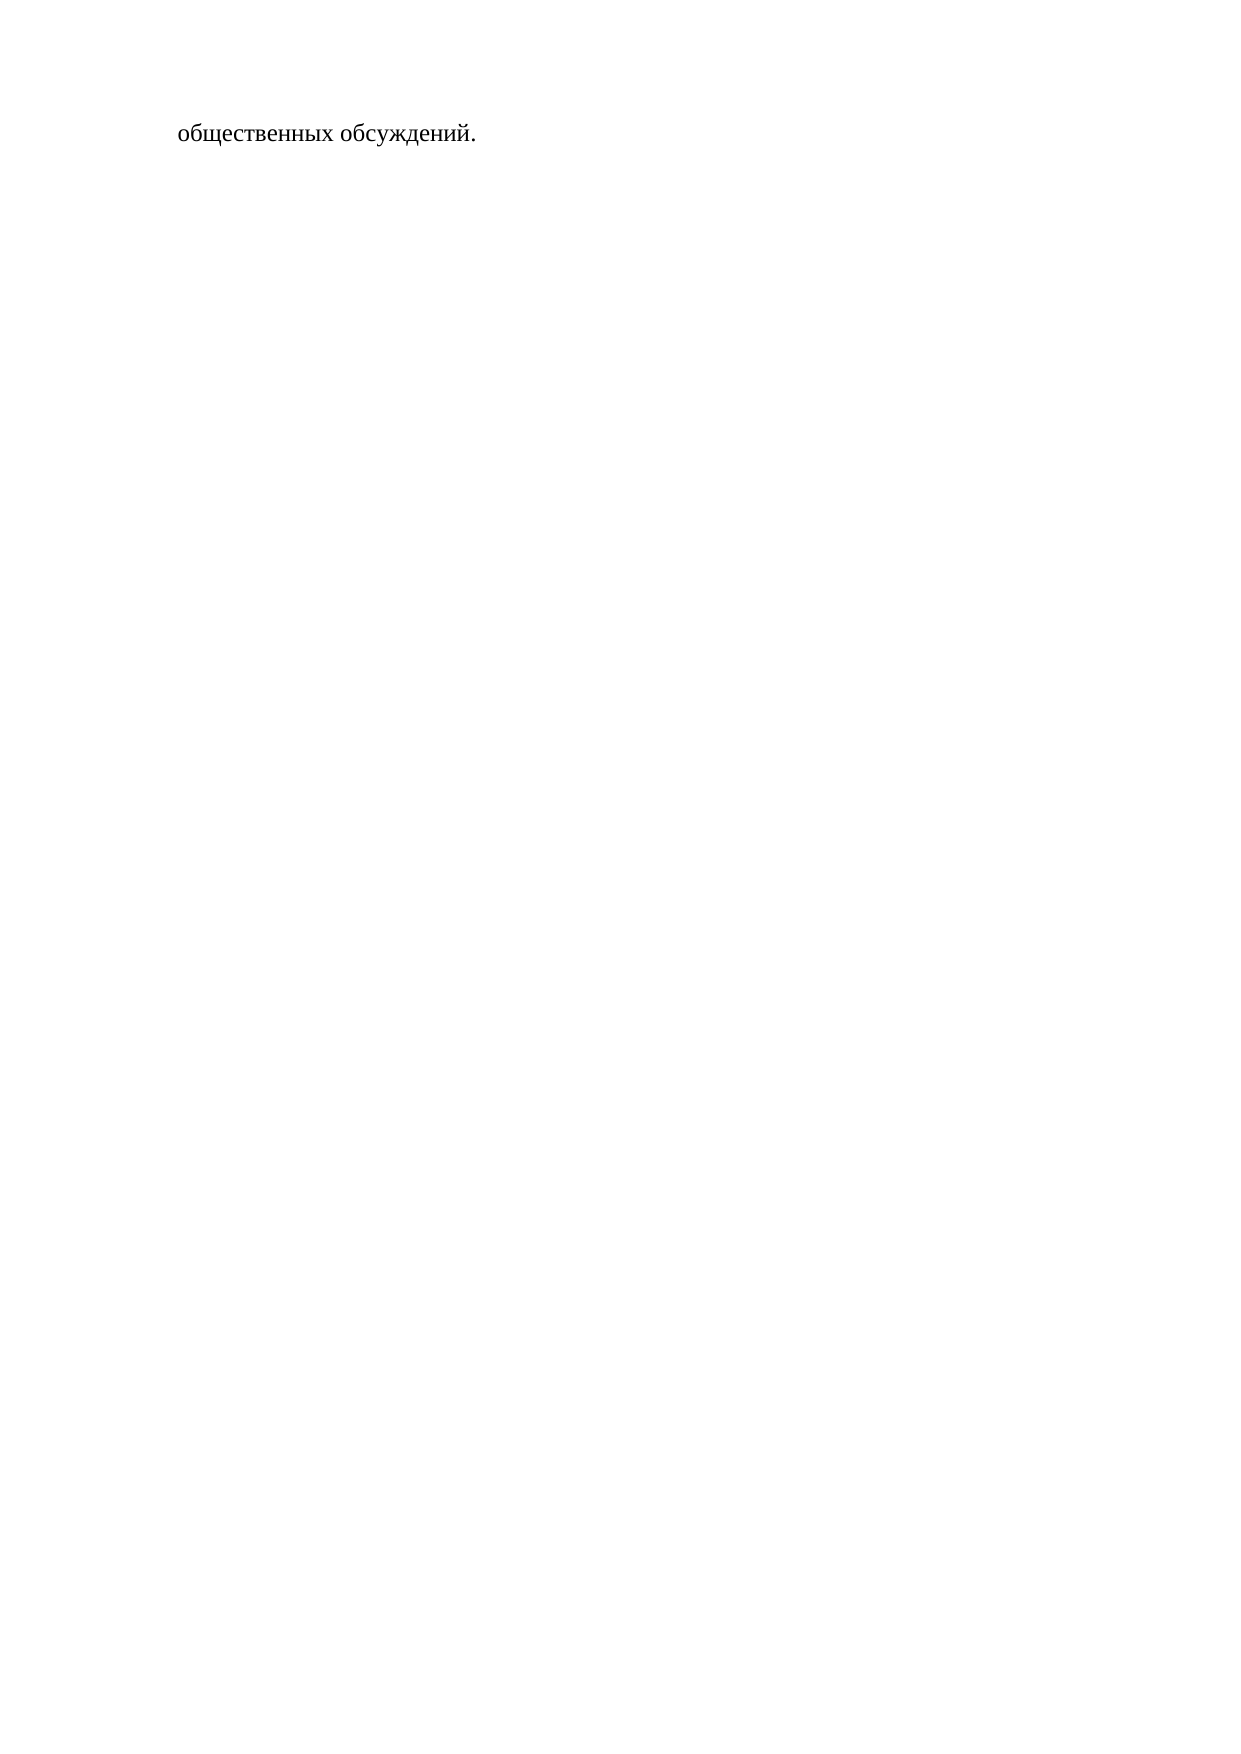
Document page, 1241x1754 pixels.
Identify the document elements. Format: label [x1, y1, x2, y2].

text [177, 118, 1152, 147]
